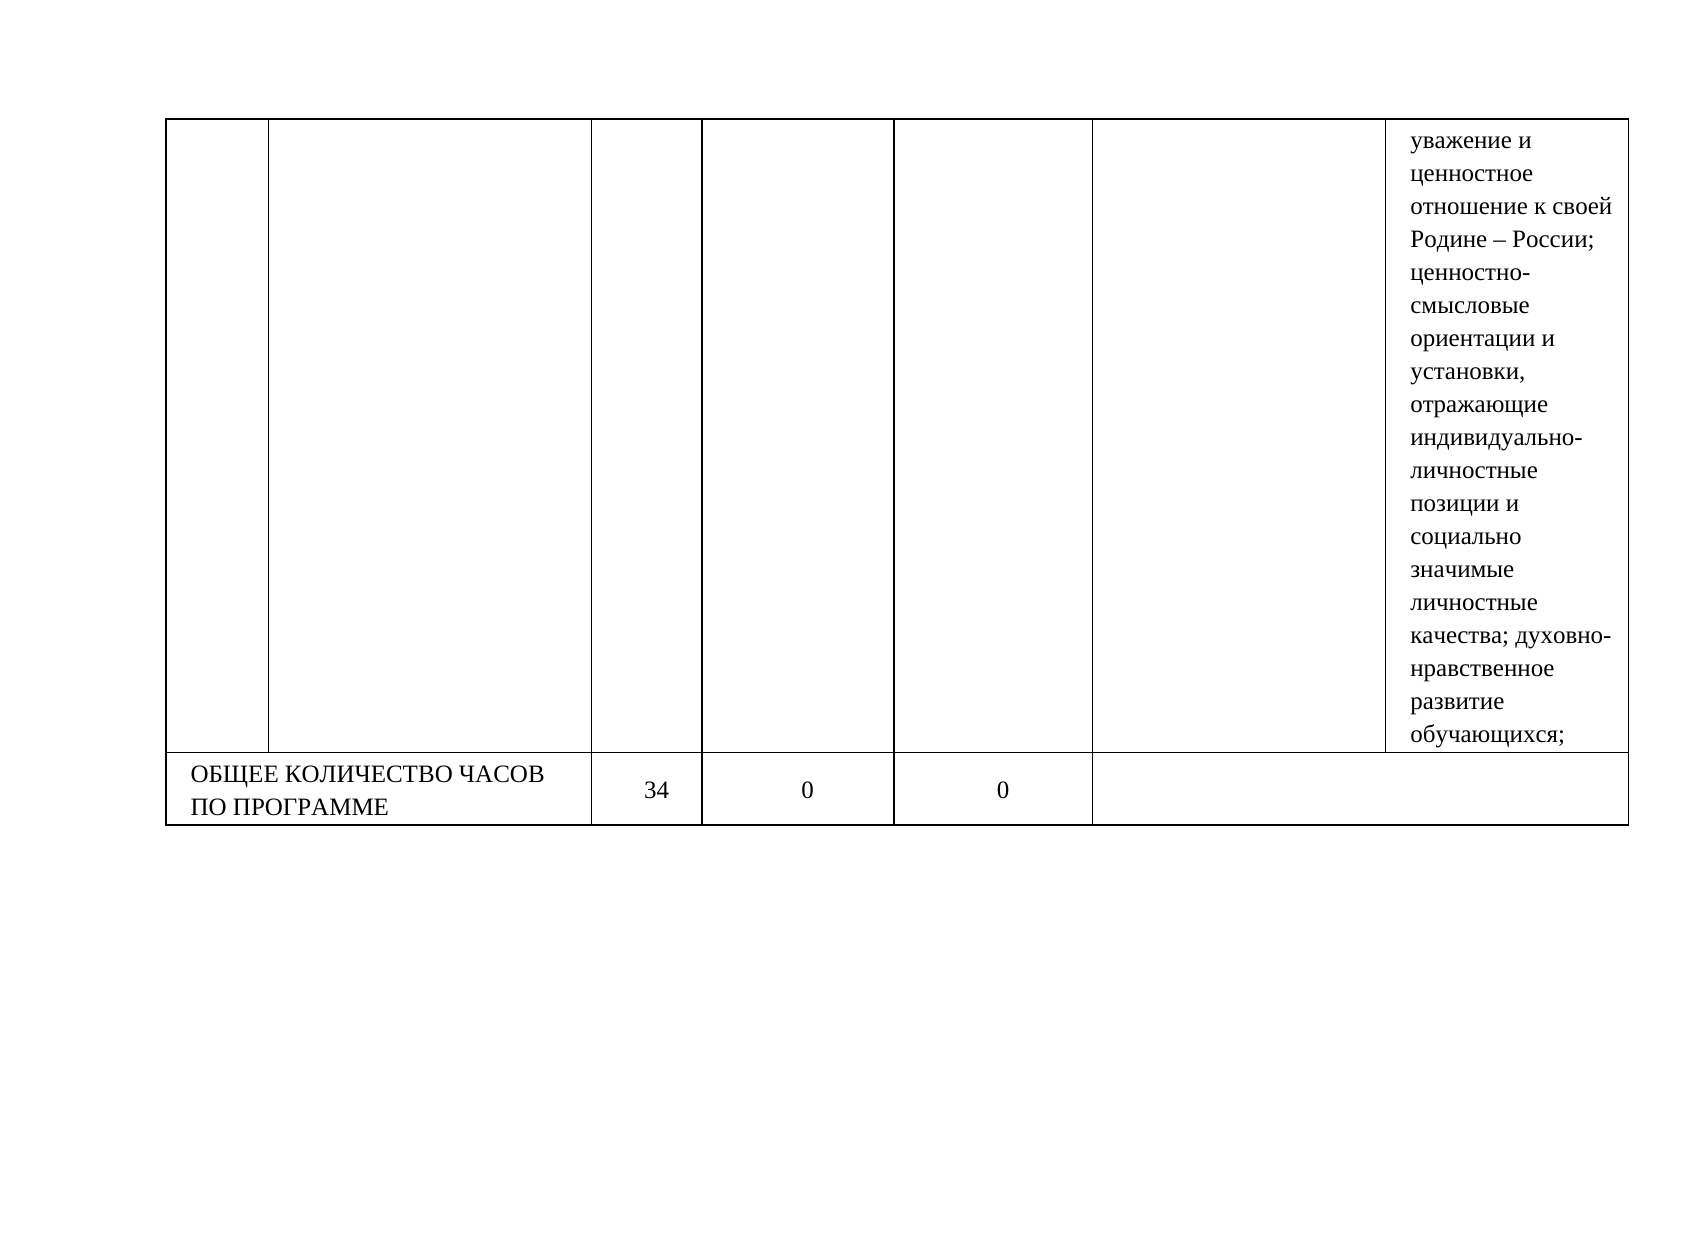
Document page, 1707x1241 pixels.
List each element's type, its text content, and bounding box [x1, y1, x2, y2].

table_cell 5 [167, 120, 268, 752]
table_cell 0 [895, 753, 1092, 824]
table_cell ОБЩЕЕ КОЛИЧЕСТВО ЧАСОВ ПО ПРОГРАММЕ [167, 753, 591, 824]
table_cell [703, 120, 893, 752]
table_cell 34 [592, 753, 701, 824]
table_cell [1386, 120, 1628, 752]
table_cell 6 [592, 120, 701, 752]
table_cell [269, 120, 591, 752]
table_cell [1093, 753, 1628, 824]
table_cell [1093, 120, 1385, 752]
table_cell 0 [703, 753, 893, 824]
table_cell [895, 120, 1092, 752]
